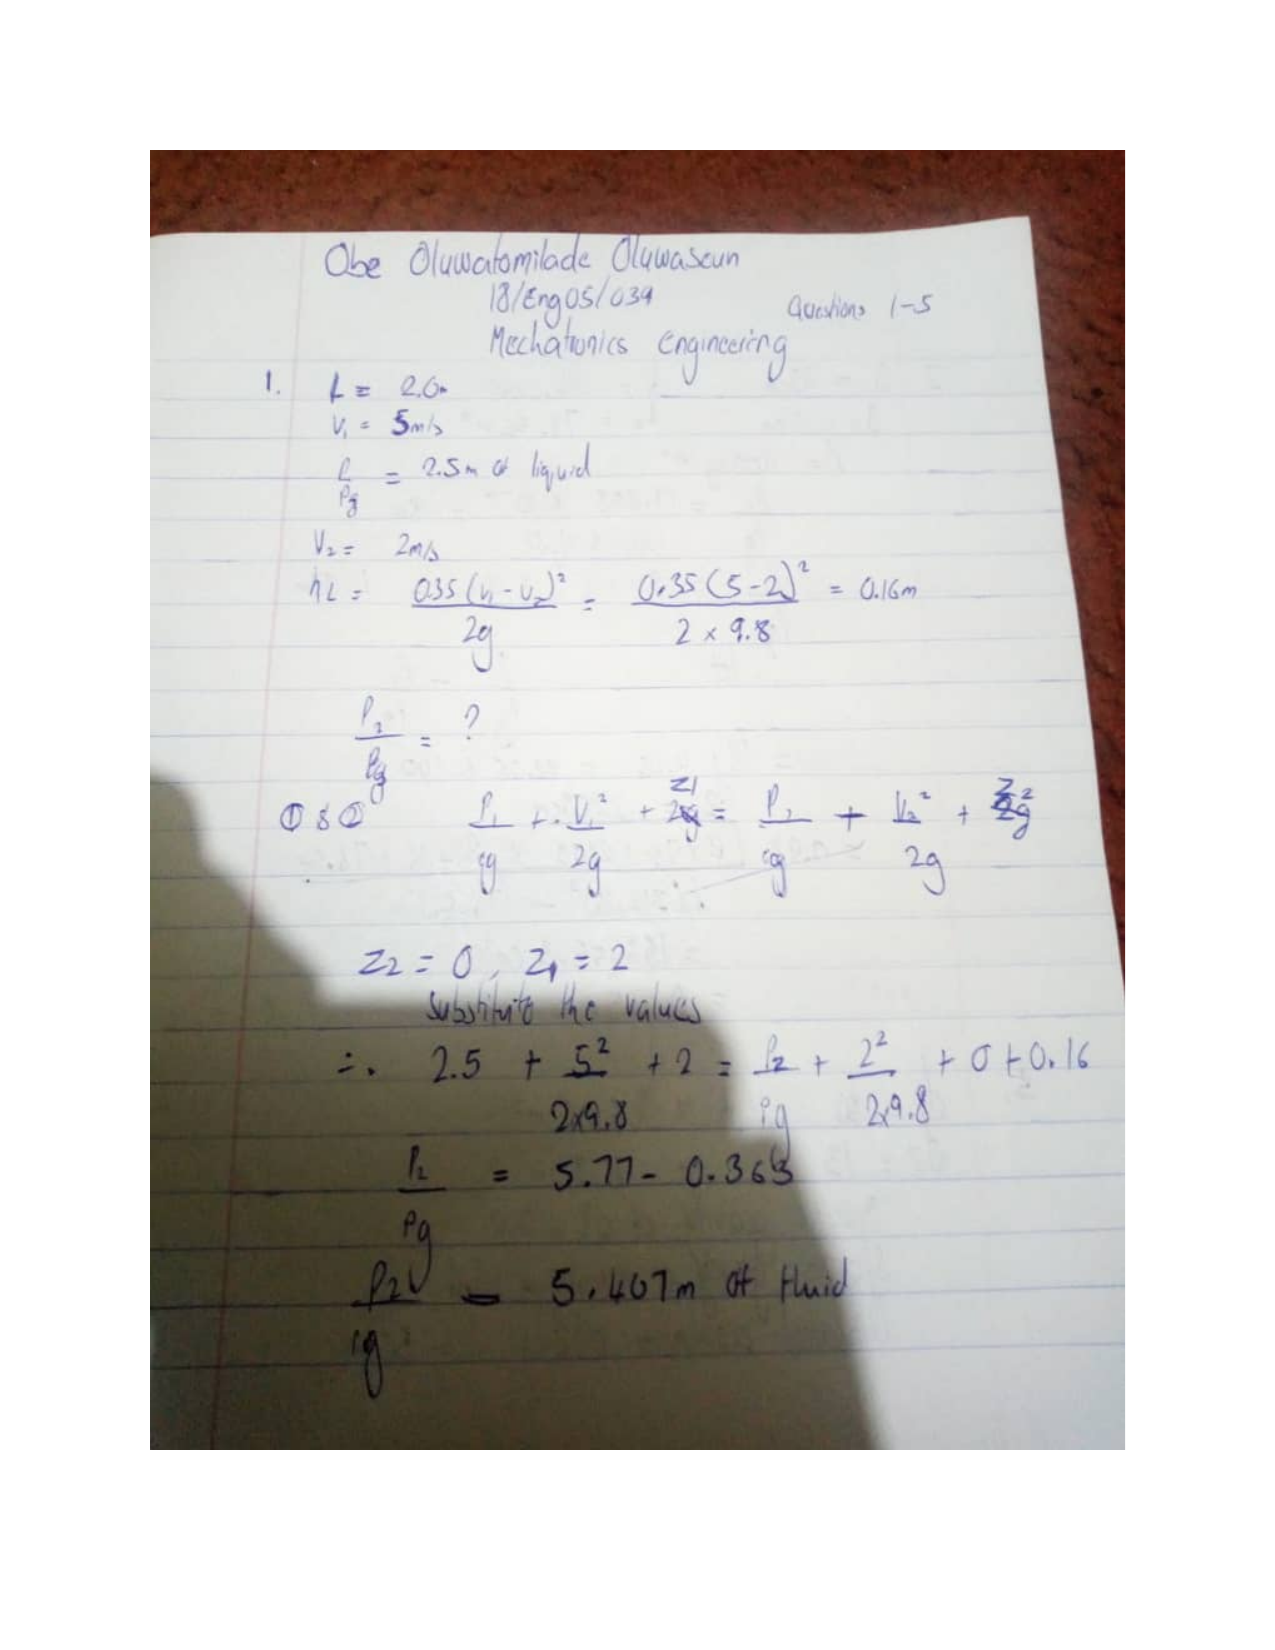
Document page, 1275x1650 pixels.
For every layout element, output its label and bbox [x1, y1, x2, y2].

picture [150, 150, 1125, 1450]
